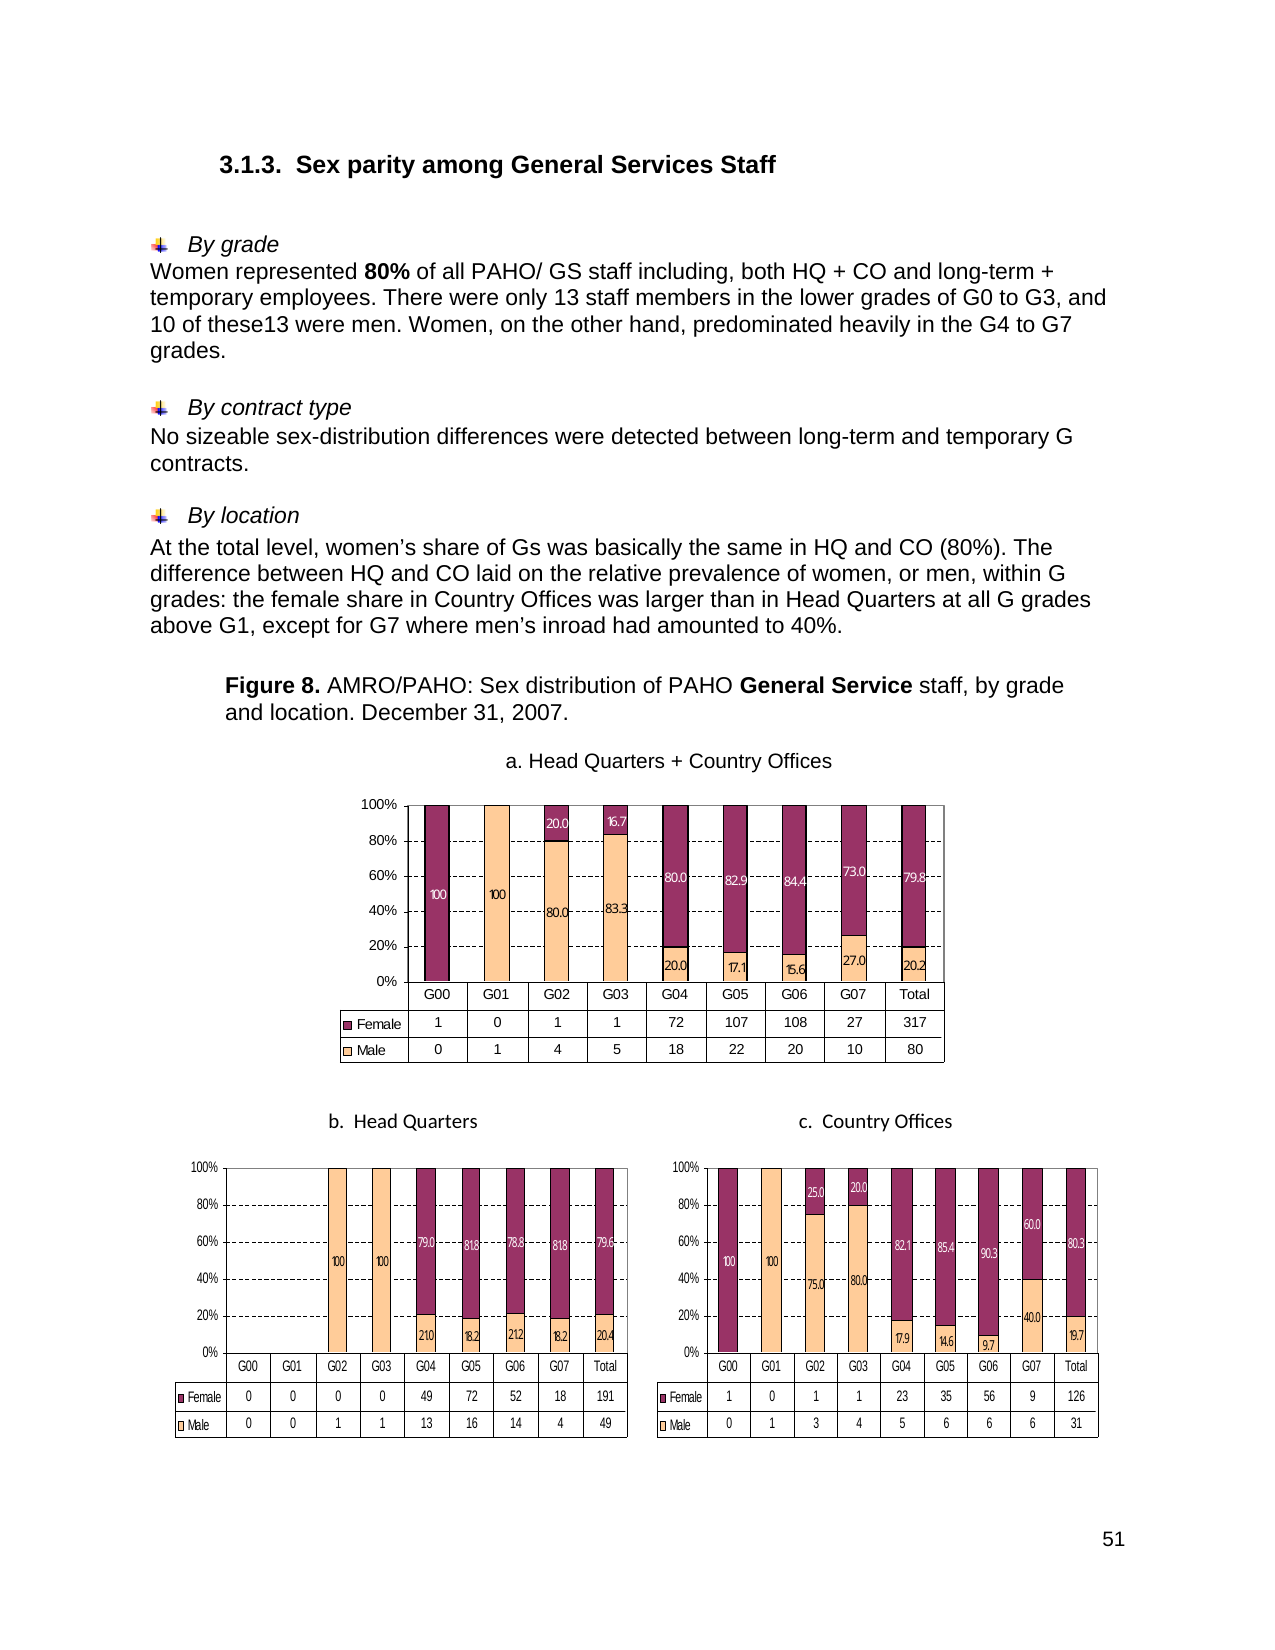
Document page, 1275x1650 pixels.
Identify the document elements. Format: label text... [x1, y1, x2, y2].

list By location [150, 502, 1125, 529]
picture [151, 236, 168, 253]
list No sizeable sex-distribution differences were detected between long-term and temporary G contracts. [150, 423, 1125, 476]
picture [151, 507, 168, 524]
picture [151, 399, 168, 416]
list By contract type [150, 394, 1125, 421]
list 3.1.3. Sex parity among General Services Staff [150, 150, 1125, 179]
text Figure 8. AMRO/PAHO: Sex distribution of PAHO General Service staff, by grade and location. December 31, 2007. [225, 672, 1125, 725]
list By grade [150, 231, 1125, 258]
text At the total level, women’s share of Gs was basically the same in HQ and CO (80%). The difference between HQ and CO laid on the relative prevalence of women, or men, within G grades: the female share in Country Offices was larger than in Head Quarters at all G grades above G1, except for G7 where men’s inroad had amounted to 40%. [150, 533, 1125, 639]
list a. Head Quarters + Country Offices [309, 749, 1125, 773]
text Women represented 80% of all PAHO/ GS staff including, both HQ + CO and long-term + temporary employees. There were only 13 staff members in the lower grades of G0 to G3, and 10 of these13 were men. Women, on the other hand, predominated heavily in the G4 to G7 grades. [150, 258, 1125, 363]
list b. Head Quarters c. Country Offices [319, 1108, 1144, 1134]
